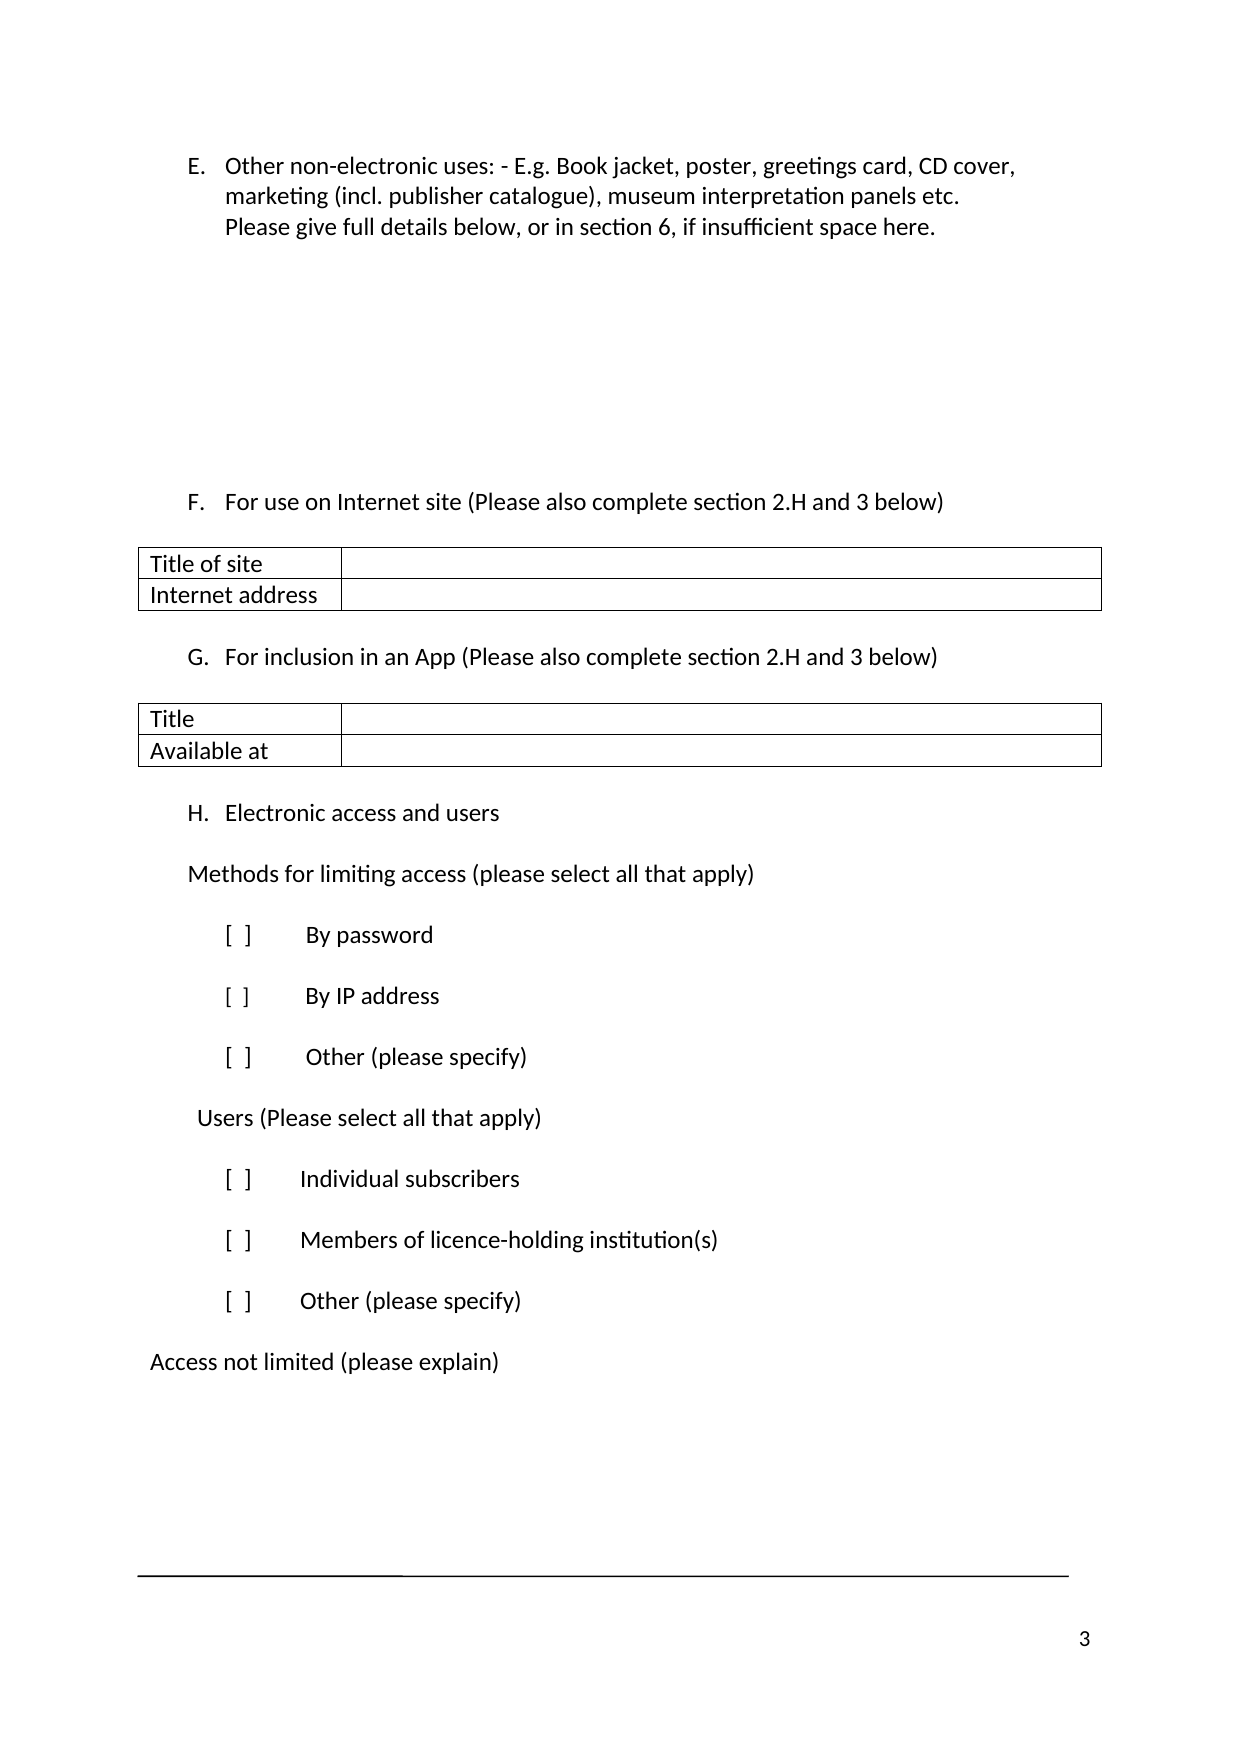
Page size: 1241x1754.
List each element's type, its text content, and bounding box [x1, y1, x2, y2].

list For inclusion in an App (Please also complete section 2.H and 3 below) [187, 641, 1090, 672]
table_header Title of site [139, 548, 341, 578]
text [ ] Individual subscribers [150, 1163, 1090, 1194]
table_header Title [139, 704, 341, 734]
table_cell [342, 579, 1101, 610]
text Methods for limiting access (please select all that apply) [150, 858, 1090, 889]
list Electronic access and users [187, 797, 1090, 828]
list For use on Internet site (Please also complete section 2.H and 3 below) [187, 486, 1090, 516]
text [ ] Other (please specify) [150, 1286, 1090, 1316]
table_header [342, 704, 1101, 734]
text [ ] By IP address [150, 980, 1090, 1011]
text Users (Please select all that apply) [150, 1102, 1090, 1133]
table_cell [342, 735, 1101, 766]
text Please give full details below, or in section 6, if insufficient space here. [150, 211, 1090, 242]
list Other non-electronic uses: - E.g. Book jacket, poster, greetings card, CD cover, marketing (incl. publisher catalogue), museum interpretation panels etc. [187, 150, 1090, 211]
text Access not limited (please explain) [150, 1347, 1090, 1377]
table_cell Internet address [139, 579, 341, 610]
table_cell Available at [139, 735, 341, 766]
text [ ] By password [150, 919, 1090, 950]
table_header [342, 548, 1101, 578]
text [ ] Members of licence-holding institution(s) [150, 1224, 1090, 1255]
text [ ] Other (please specify) [150, 1041, 1090, 1072]
